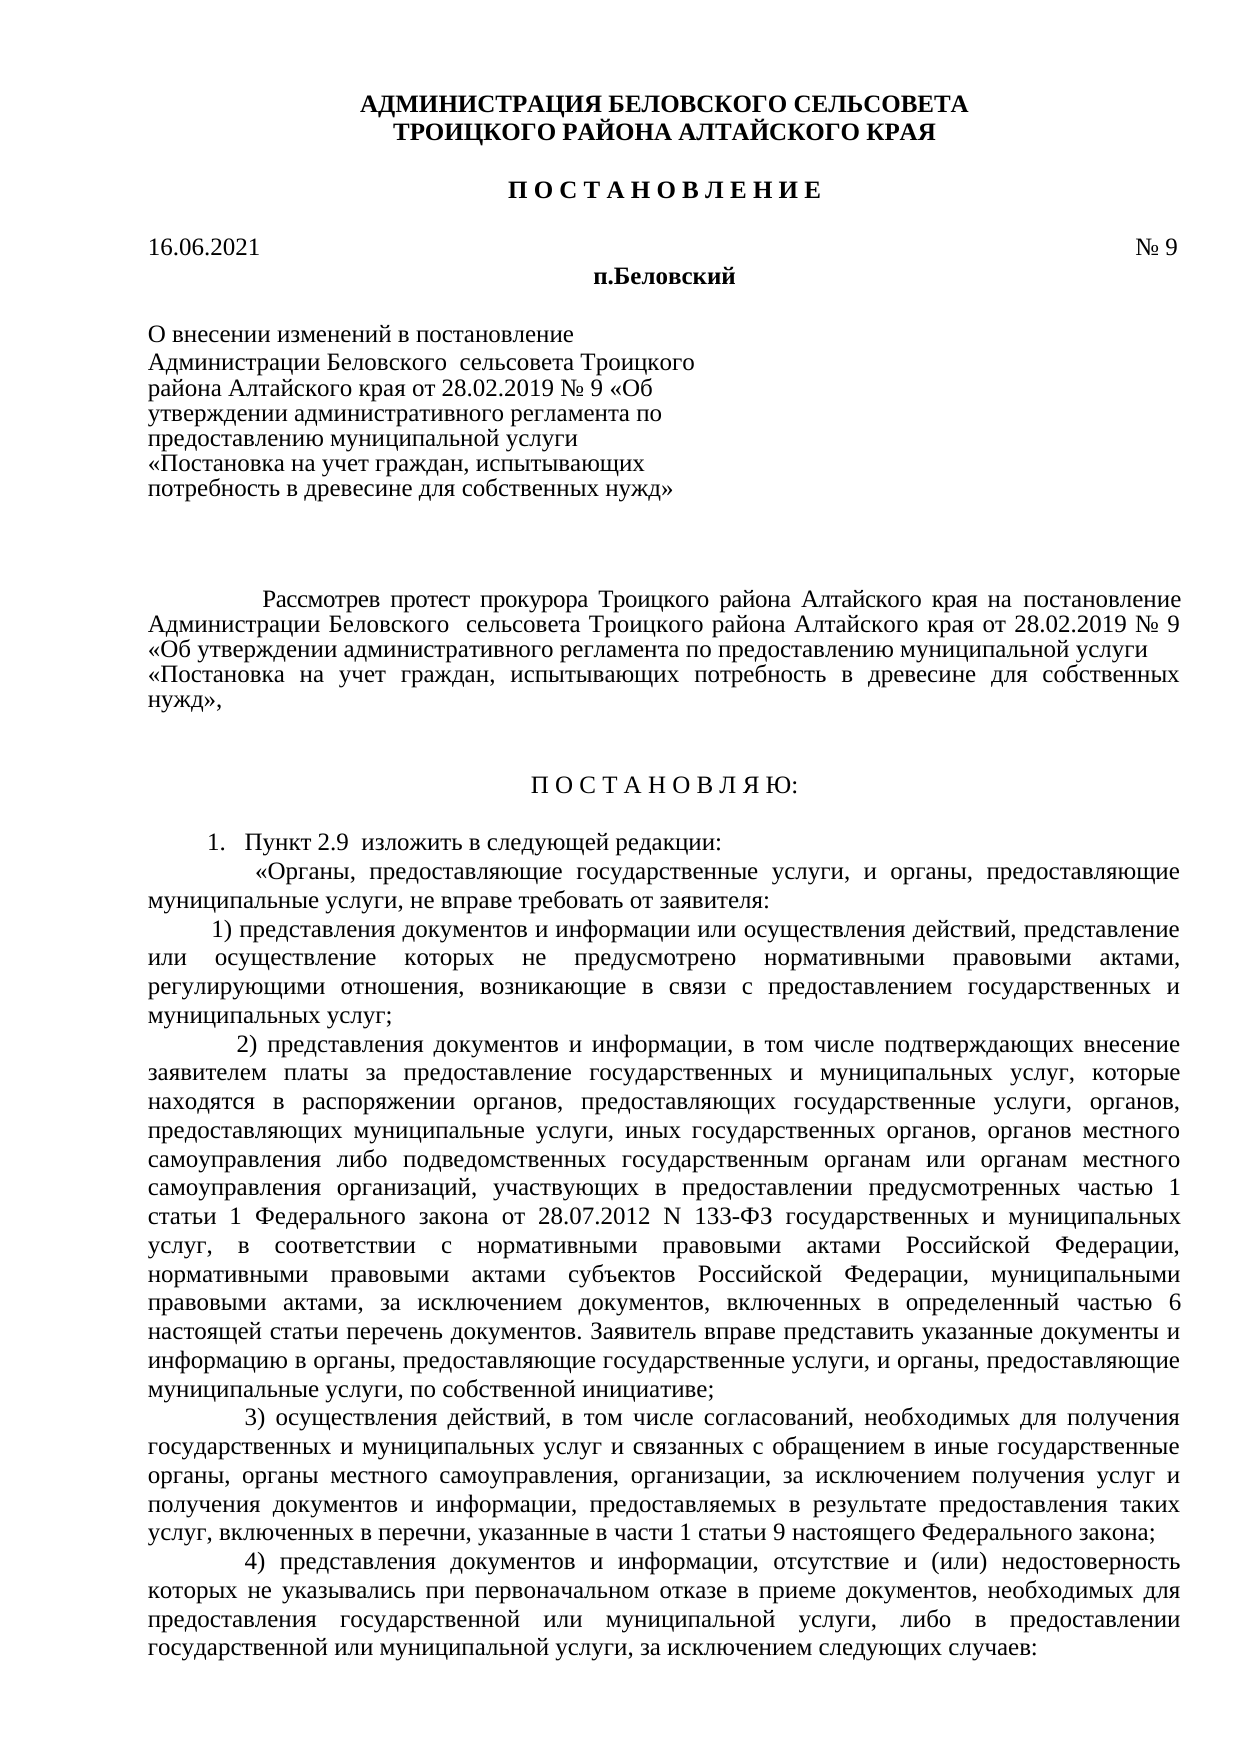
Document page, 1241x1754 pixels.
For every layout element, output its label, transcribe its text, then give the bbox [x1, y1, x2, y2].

text потребность в древесине для собственных нужд» [148, 476, 1181, 501]
list Пункт 2.9 изложить в следующей редакции: [207, 827, 1181, 856]
text О внесении изменений в постановление [148, 319, 1181, 347]
text Троицкого района Алтайского края [148, 117, 1181, 146]
text утверждении административного регламента по [148, 401, 1181, 426]
list 1) представления документов и информации или осуществления действий, представление или осуществление которых не предусмотрено нормативными правовыми актами, регулирующими отношения, возникающие в связи с предоставлением государственных и муниципальных услуг; [148, 914, 1181, 1029]
text предоставлению муниципальной услуги [148, 426, 1181, 451]
list 2) представления документов и информации, в том числе подтверждающих внесение заявителем платы за предоставление государственных и муниципальных услуг, которые находятся в распоряжении органов, предоставляющих государственные услуги, органов, предоставляющих муниципальные услуги, иных государственных органов, органов местного самоуправления либо подведомственных государственным органам или органам местного самоуправления организаций, участвующих в предоставлении предусмотренных частью 1 статьи 1 Федерального закона от 28.07.2012 N 133-ФЗ государственных и муниципальных услуг, в соответствии с нормативными правовыми актами Российской Федерации, нормативными правовыми актами субъектов Российской Федерации, муниципальными правовыми актами, за исключением документов, включенных в определенный частью 6 настоящей статьи перечень документов. Заявитель вправе представить указанные документы и информацию в органы, предоставляющие государственные услуги, и органы, предоставляющие муниципальные услуги, по собственной инициативе; [148, 1029, 1181, 1402]
list 3) осуществления действий, в том числе согласований, необходимых для получения государственных и муниципальных услуг и связанных с обращением в иные государственные органы, органы местного самоуправления, организации, за исключением получения услуг и получения документов и информации, предоставляемых в результате предоставления таких услуг, включенных в перечни, указанные в части 1 статьи 9 настоящего Федерального закона; [148, 1402, 1181, 1546]
text Администрация Беловского сельсовета [148, 89, 1181, 117]
list 4) представления документов и информации, отсутствие и (или) недостоверность которых не указывались при первоначальном отказе в приеме документов, необходимых для предоставления государственной или муниципальной услуги, либо в предоставлении государственной или муниципальной услуги, за исключением следующих случаев: [148, 1546, 1181, 1661]
text 16.06.2021 № 9 [148, 232, 1181, 261]
text п.Беловский [148, 261, 1181, 290]
text П О С Т А Н О В Л Е Н И Е [148, 175, 1181, 204]
text «Постановка на учет граждан, испытывающих [148, 451, 1181, 476]
text Администрации Беловского сельсовета Троицкого [148, 347, 1181, 376]
text района Алтайского края от 28.02.2019 № 9 «Об [148, 376, 1181, 401]
text «Постановка на учет граждан, испытывающих потребность в древесине для собственных нужд», [148, 662, 1181, 712]
text Рассмотрев протест прокурора Троицкого района Алтайского края на постановление Администрации Беловского сельсовета Троицкого района Алтайского края от 28.02.2019 № 9 «Об утверждении административного регламента по предоставлению муниципальной услуги [148, 587, 1181, 662]
list «Органы, предоставляющие государственные услуги, и органы, предоставляющие муниципальные услуги, не вправе требовать от заявителя: [148, 856, 1181, 914]
text П О С Т А Н О В Л Я Ю: [148, 770, 1181, 799]
